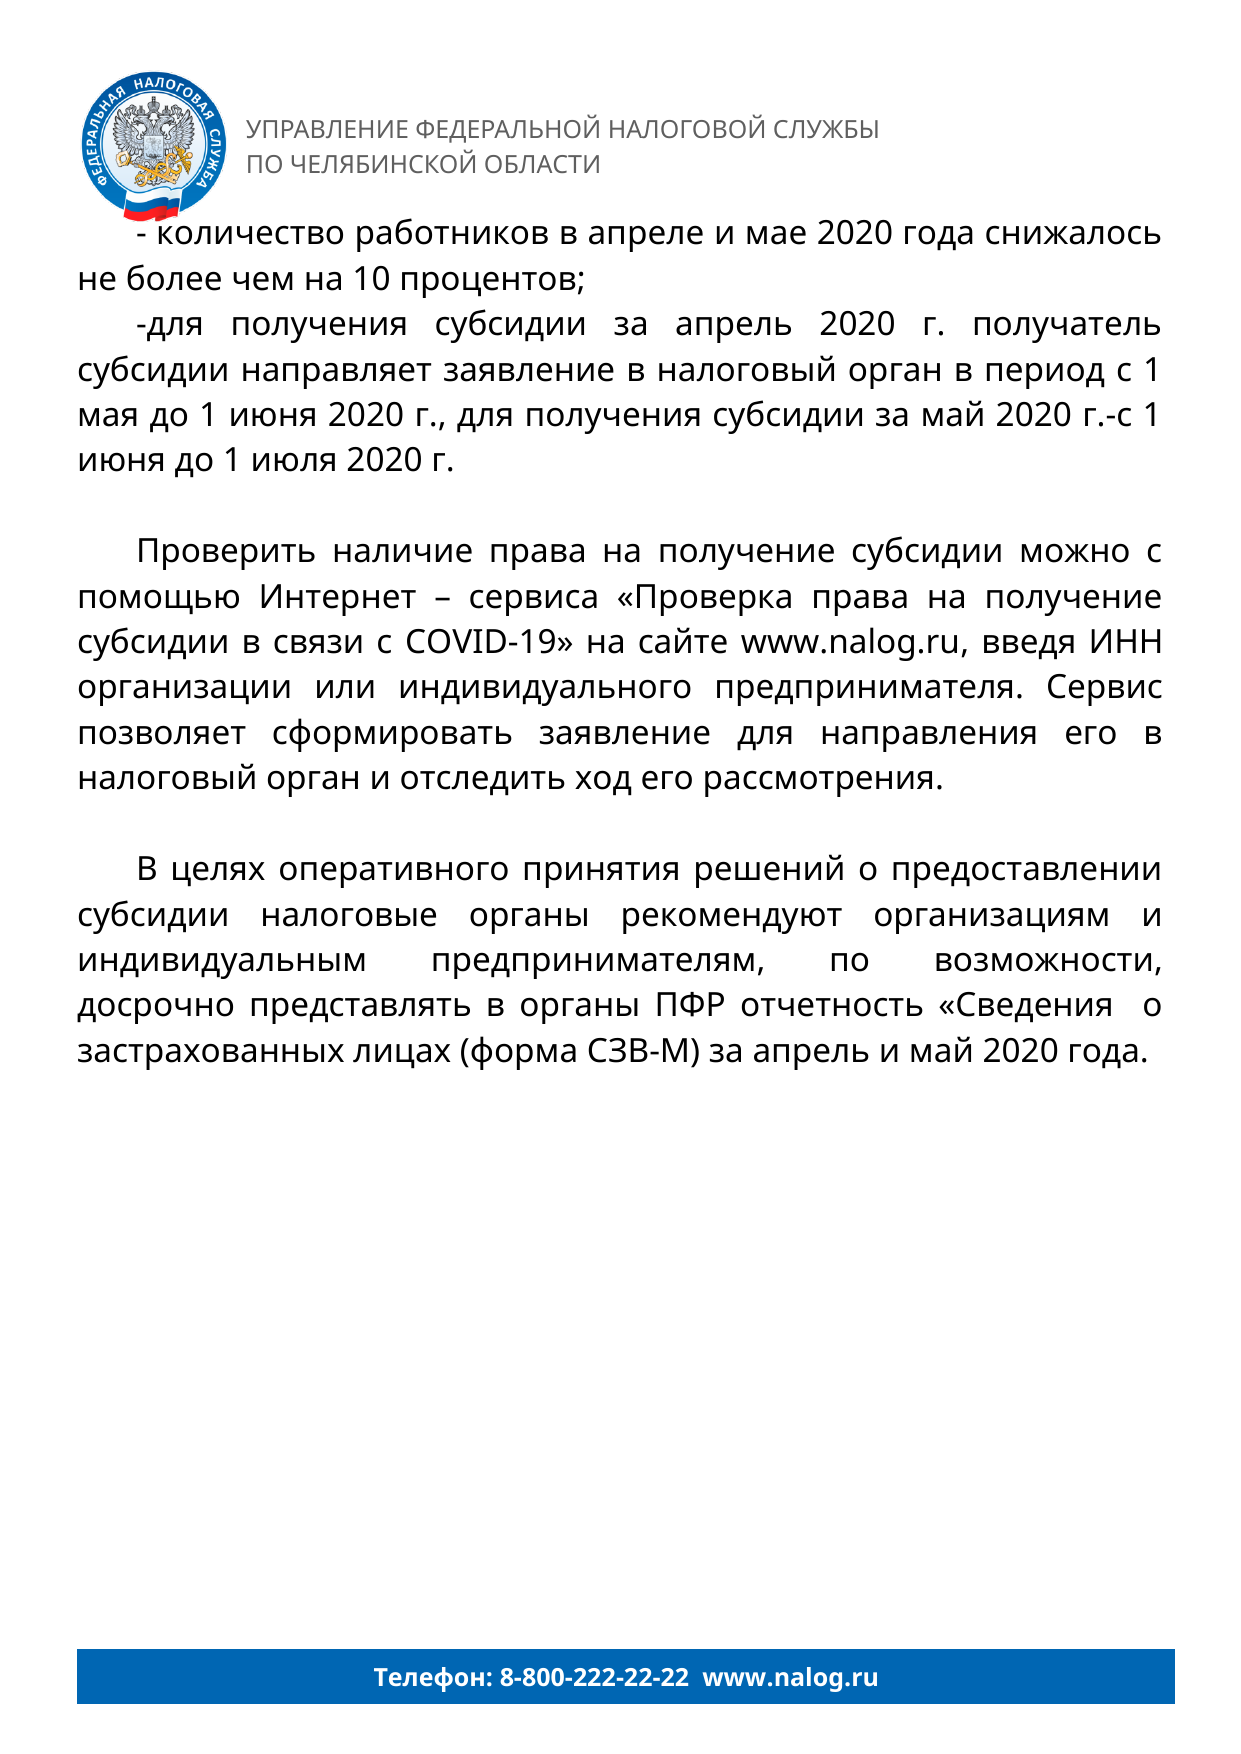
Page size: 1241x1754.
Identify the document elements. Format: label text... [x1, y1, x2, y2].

picture [80, 70, 227, 209]
text В целях оперативного принятия решений о предоставлении субсидии налоговые органы рекомендуют организациям и индивидуальным предпринимателям, по возможности, досрочно представлять в органы ПФР отчетность «Сведения о застрахованных лицах (форма СЗВ-М) за апрель и май 2020 года. [77, 845, 1163, 1072]
text - количество работников в апреле и мае 2020 года снижалось не более чем на 10 процентов; [77, 209, 1163, 300]
text Проверить наличие права на получение субсидии можно с помощью Интернет – сервиса «Проверка права на получение субсидии в связи с COVID-19» на сайте www.nalog.ru, введя ИНН организации или индивидуального предпринимателя. Сервис позволяет сформировать заявление для направления его в налоговый орган и отследить ход его рассмотрения. [77, 527, 1163, 799]
text -для получения субсидии за апрель 2020 г. получатель субсидии направляет заявление в налоговый орган в период с 1 мая до 1 июня 2020 г., для получения субсидии за май 2020 г.-с 1 июня до 1 июля 2020 г. [77, 300, 1163, 482]
